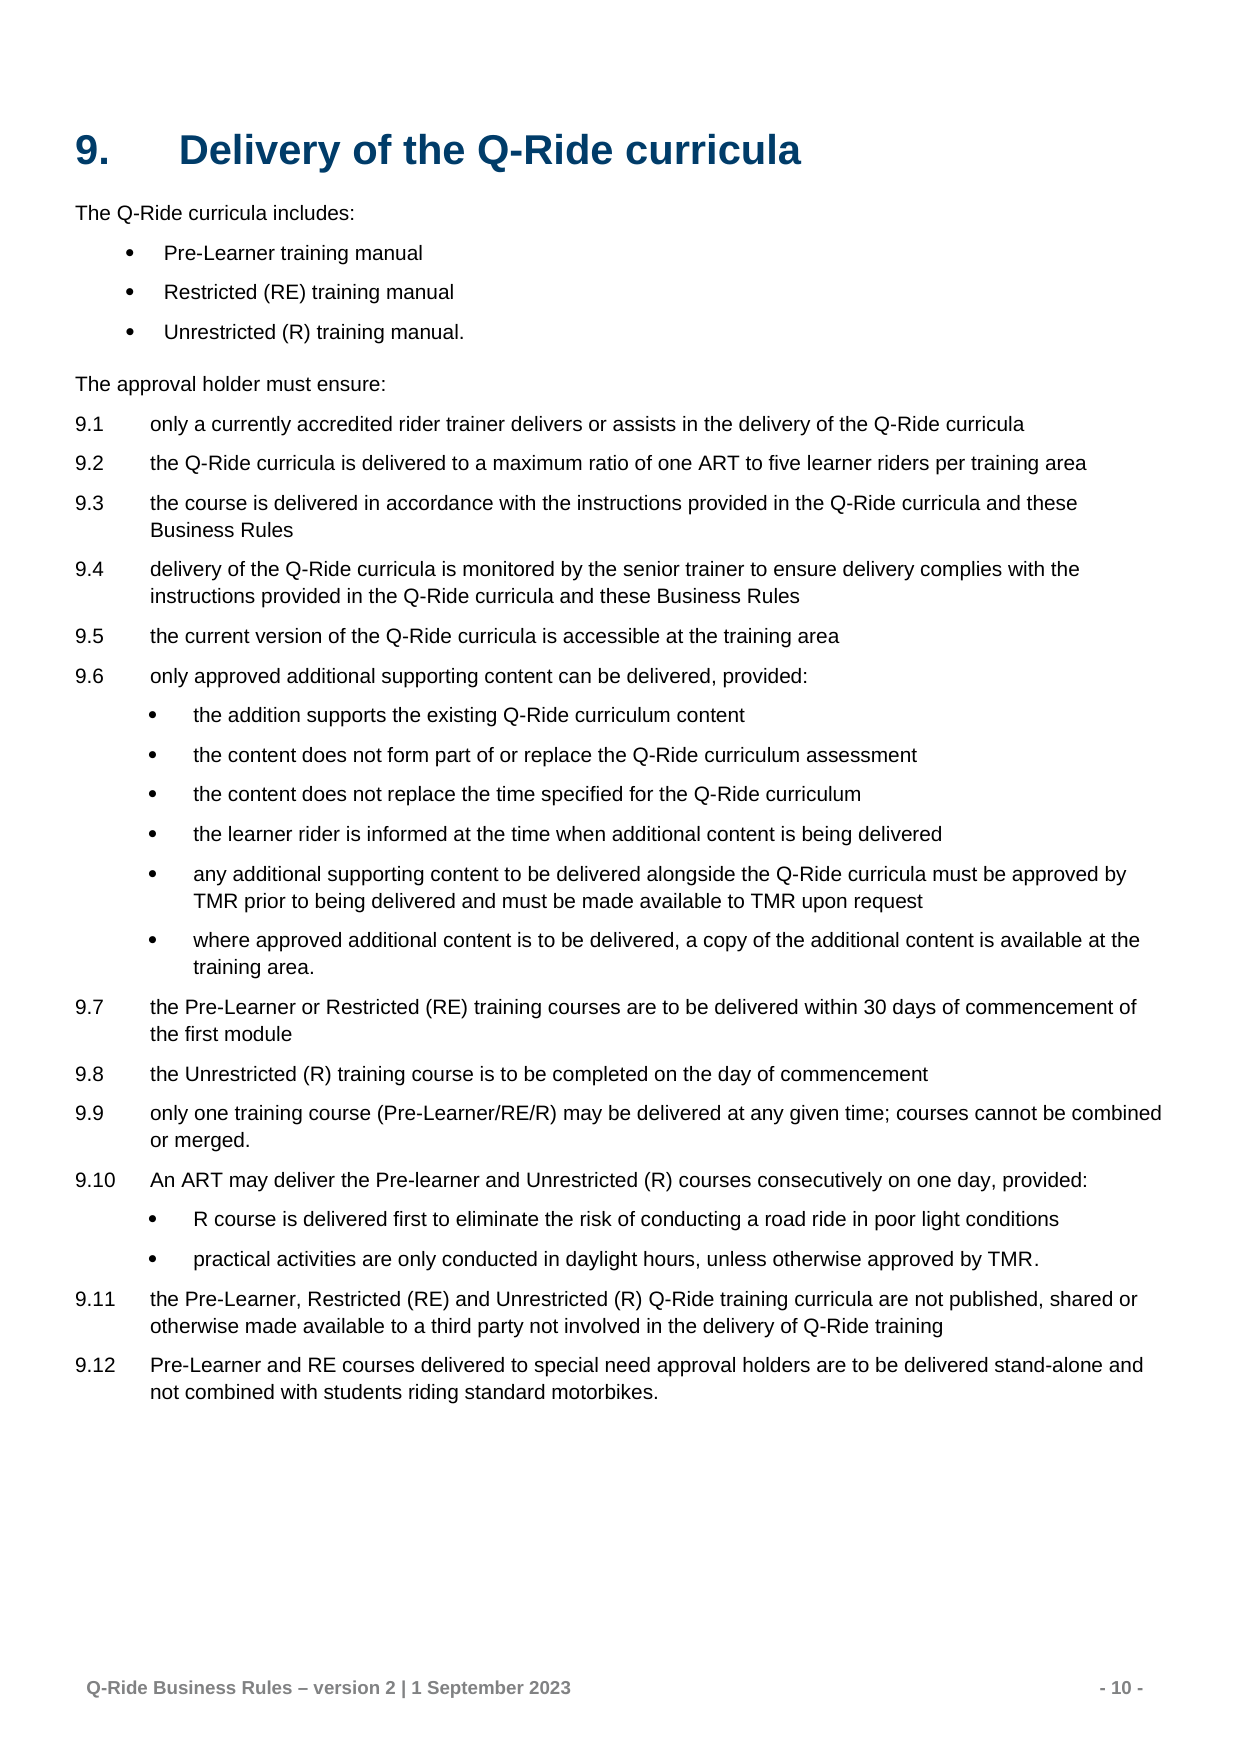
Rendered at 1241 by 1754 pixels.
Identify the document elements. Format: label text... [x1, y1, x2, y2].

list the Q-Ride curricula is delivered to a maximum ratio of one ART to five learner riders per training area [75, 448, 1165, 475]
list the content does not replace the time specified for the Q-Ride curriculum [149, 779, 1165, 806]
list The Q-Ride curricula includes: [75, 198, 1165, 225]
list only approved additional supporting content can be delivered, provided: [75, 660, 1165, 687]
list the addition supports the existing Q-Ride curriculum content [149, 700, 1165, 727]
list delivery of the Q-Ride curricula is monitored by the senior trainer to ensure delivery complies with the instructions provided in the Q-Ride curricula and these Business Rules [75, 554, 1165, 608]
list the current version of the Q-Ride curricula is accessible at the training area [75, 621, 1165, 648]
list Restricted (RE) training manual [126, 277, 1165, 304]
list practical activities are only conducted in daylight hours, unless otherwise approved by TMR. [149, 1244, 1165, 1271]
list the Pre-Learner or Restricted (RE) training courses are to be delivered within 30 days of commencement of the first module [75, 992, 1165, 1046]
list the learner rider is informed at the time when additional content is being delivered [149, 819, 1165, 846]
list R course is delivered first to eliminate the risk of conducting a road ride in poor light conditions [149, 1204, 1165, 1231]
list only one training course (Pre-Learner/RE/R) may be delivered at any given time; courses cannot be combined or merged. [75, 1098, 1165, 1152]
subtitle Delivery of the Q-Ride curricula [75, 125, 1165, 173]
list Pre-Learner and RE courses delivered to special need approval holders are to be delivered stand-alone and not combined with students riding standard motorbikes. [75, 1350, 1165, 1404]
list the Pre-Learner, Restricted (RE) and Unrestricted (R) Q-Ride training curricula are not published, shared or otherwise made available to a third party not involved in the delivery of Q-Ride training [75, 1283, 1165, 1337]
list An ART may deliver the Pre-learner and Unrestricted (R) courses consecutively on one day, provided: [75, 1164, 1165, 1192]
list only a currently accredited rider trainer delivers or assists in the delivery of the Q-Ride curricula [75, 408, 1165, 435]
text The approval holder must ensure: [75, 369, 1165, 396]
list the content does not form part of or replace the Q-Ride curriculum assessment [149, 739, 1165, 767]
list Unrestricted (R) training manual. [126, 317, 1165, 344]
list the Unrestricted (R) training course is to be completed on the day of commencement [75, 1058, 1165, 1085]
list Pre-Learner training manual [126, 237, 1165, 264]
list the course is delivered in accordance with the instructions provided in the Q-Ride curricula and these Business Rules [75, 487, 1165, 542]
list any additional supporting content to be delivered alongside the Q-Ride curricula must be approved by TMR prior to being delivered and must be made available to TMR upon request [149, 858, 1165, 912]
list where approved additional content is to be delivered, a copy of the additional content is available at the training area. [149, 925, 1165, 979]
